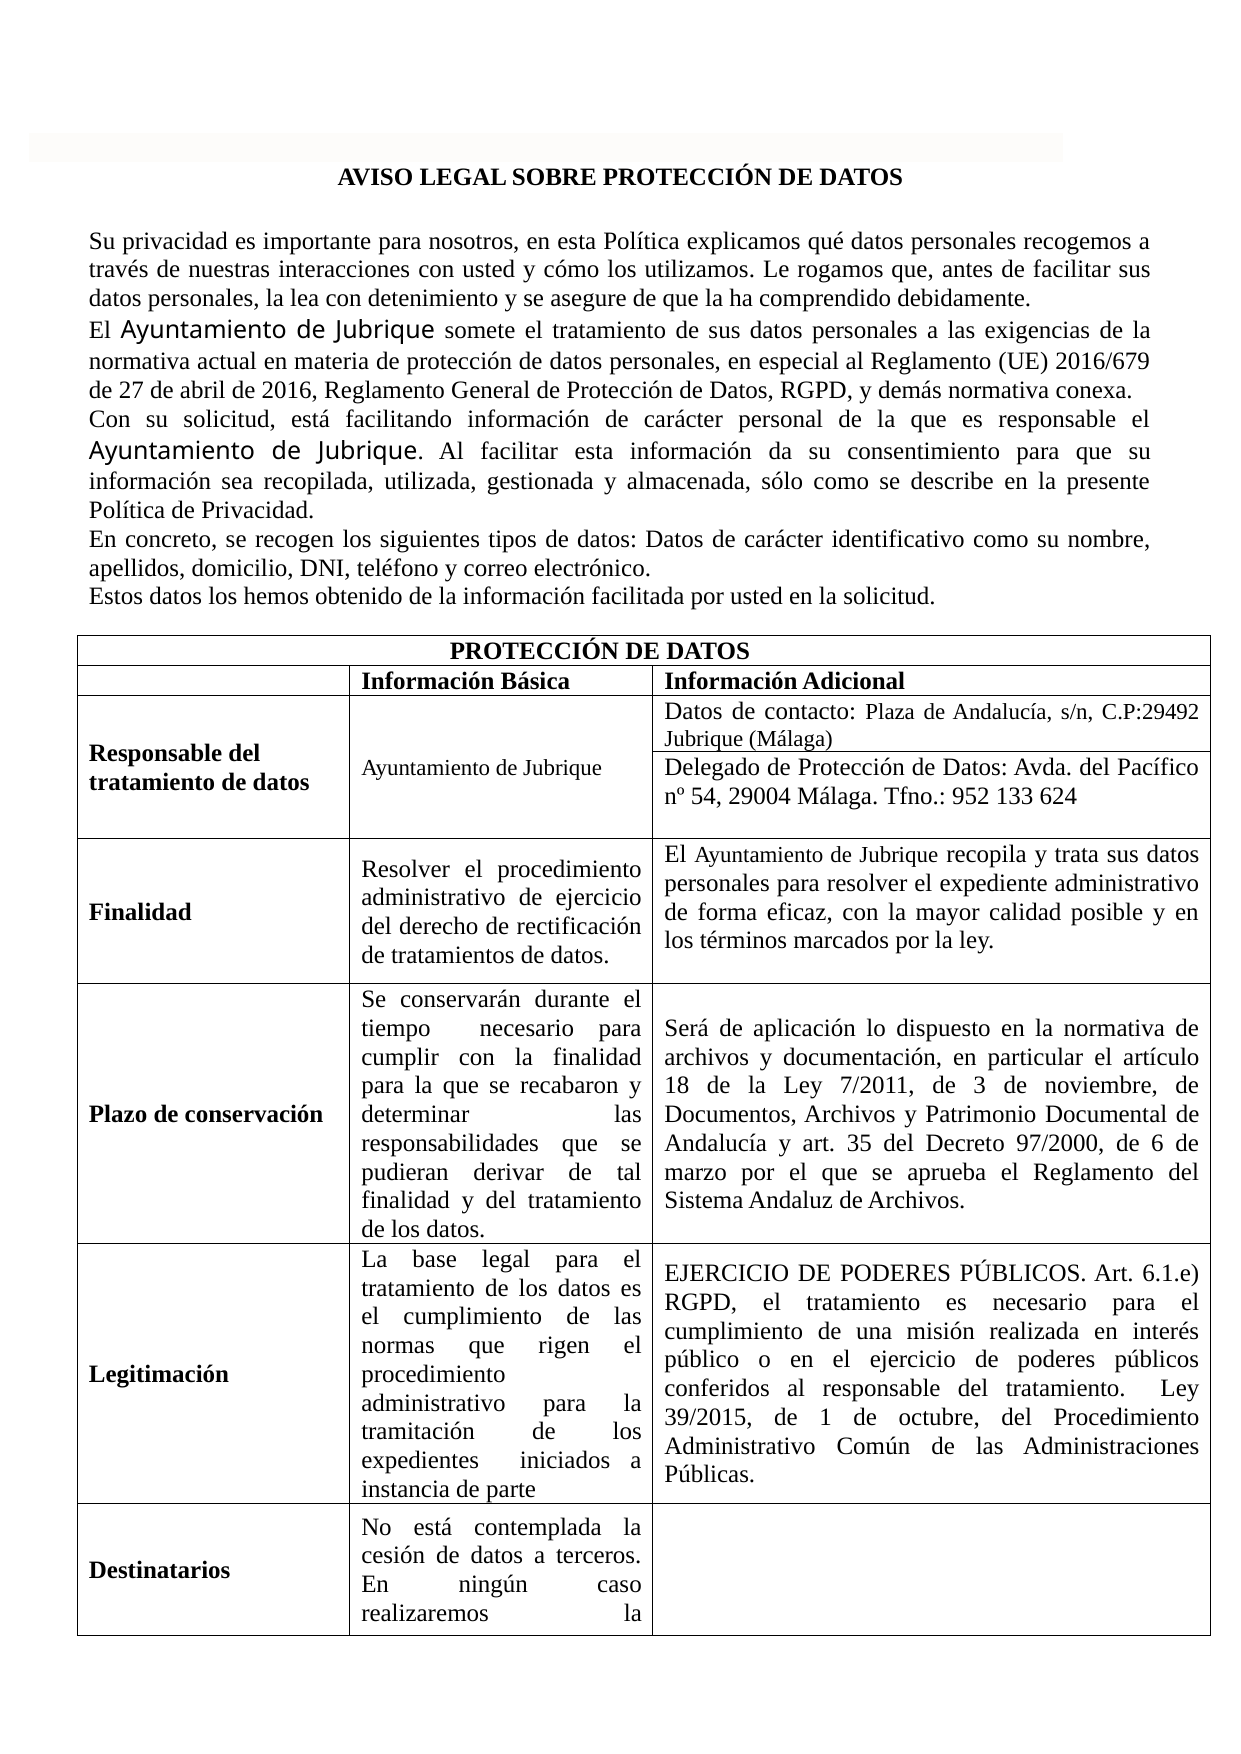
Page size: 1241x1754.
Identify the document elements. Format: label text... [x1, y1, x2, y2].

table_cell Ayuntamiento de Jubrique [350, 696, 652, 838]
text El Ayuntamiento de Jubrique somete el tratamiento de sus datos personales a las exigencias de la normativa actual en materia de protección de datos personales, en especial al Reglamento (UE) 2016/679 de 27 de abril de 2016, Reglamento General de Protección de Datos, RGPD, y demás normativa conexa. [89, 312, 1152, 404]
table_cell Será de aplicación lo dispuesto en la normativa de archivos y documentación, en particular el artículo 18 de la Ley 7/2011, de 3 de noviembre, de Documentos, Archivos y Patrimonio Documental de Andalucía y art. 35 del Decreto 97/2000, de 6 de marzo por el que se aprueba el Reglamento del Sistema Andaluz de Archivos. [653, 984, 1210, 1243]
text AVISO LEGAL SOBRE PROTECCIÓN DE DATOS [89, 162, 1152, 190]
table_cell La base legal para el tratamiento de los datos es el cumplimiento de las normas que rigen el procedimiento administrativo para la tramitación de los expedientes iniciados a instancia de parte [350, 1244, 652, 1503]
table_cell EJERCICIO DE PODERES PÚBLICOS. Art. 6.1.e) RGPD, el tratamiento es necesario para el cumplimiento de una misión realizada en interés público o en el ejercicio de poderes públicos conferidos al responsable del tratamiento. Ley 39/2015, de 1 de octubre, del Procedimiento Administrativo Común de las Administraciones Públicas. [653, 1244, 1210, 1503]
table_cell [78, 666, 349, 695]
text En concreto, se recogen los siguientes tipos de datos: Datos de carácter identificativo como su nombre, apellidos, domicilio, DNI, teléfono y correo electrónico. [89, 524, 1152, 581]
text Con su solicitud, está facilitando información de carácter personal de la que es responsable el Ayuntamiento de Jubrique. Al facilitar esta información da su consentimiento para que su información sea recopilada, utilizada, gestionada y almacenada, sólo como se describe en la presente Política de Privacidad. [89, 404, 1152, 524]
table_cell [350, 1504, 652, 1635]
table_cell Datos de contacto: Plaza de Andalucía, s/n, C.P:29492 Jubrique (Málaga) [653, 696, 1210, 751]
table_cell Se conservarán durante el tiempo necesario para cumplir con la finalidad para la que se recabaron y determinar las responsabilidades que se pudieran derivar de tal finalidad y del tratamiento de los datos. [350, 984, 652, 1243]
table_cell Información Básica [350, 666, 652, 695]
text Estos datos los hemos obtenido de la información facilitada por usted en la solicitud. [89, 581, 1152, 610]
table_cell [653, 1504, 1210, 1635]
table_cell Información Adicional [653, 666, 1210, 695]
table_cell Responsable del tratamiento de datos [78, 696, 349, 838]
table_cell Destinatarios [78, 1504, 349, 1635]
table_cell Plazo de conservación [78, 984, 349, 1243]
table_cell Delegado de Protección de Datos: Avda. del Pacífico nº 54, 29004 Málaga. Tfno.: 952 133 624 [653, 752, 1210, 838]
table_cell Legitimación [78, 1244, 349, 1503]
table_header PROTECCIÓN DE DATOS [78, 636, 1210, 665]
table_cell Finalidad [78, 839, 349, 983]
text Su privacidad es importante para nosotros, en esta Política explicamos qué datos personales recogemos a través de nuestras interacciones con usted y cómo los utilizamos. Le rogamos que, antes de facilitar sus datos personales, la lea con detenimiento y se asegure de que la ha comprendido debidamente. [89, 226, 1152, 312]
table_cell El Ayuntamiento de Jubrique recopila y trata sus datos personales para resolver el expediente administrativo de forma eficaz, con la mayor calidad posible y en los términos marcados por la ley. [653, 839, 1210, 983]
table_cell Resolver el procedimiento administrativo de ejercicio del derecho de rectificación de tratamientos de datos. [350, 839, 652, 983]
